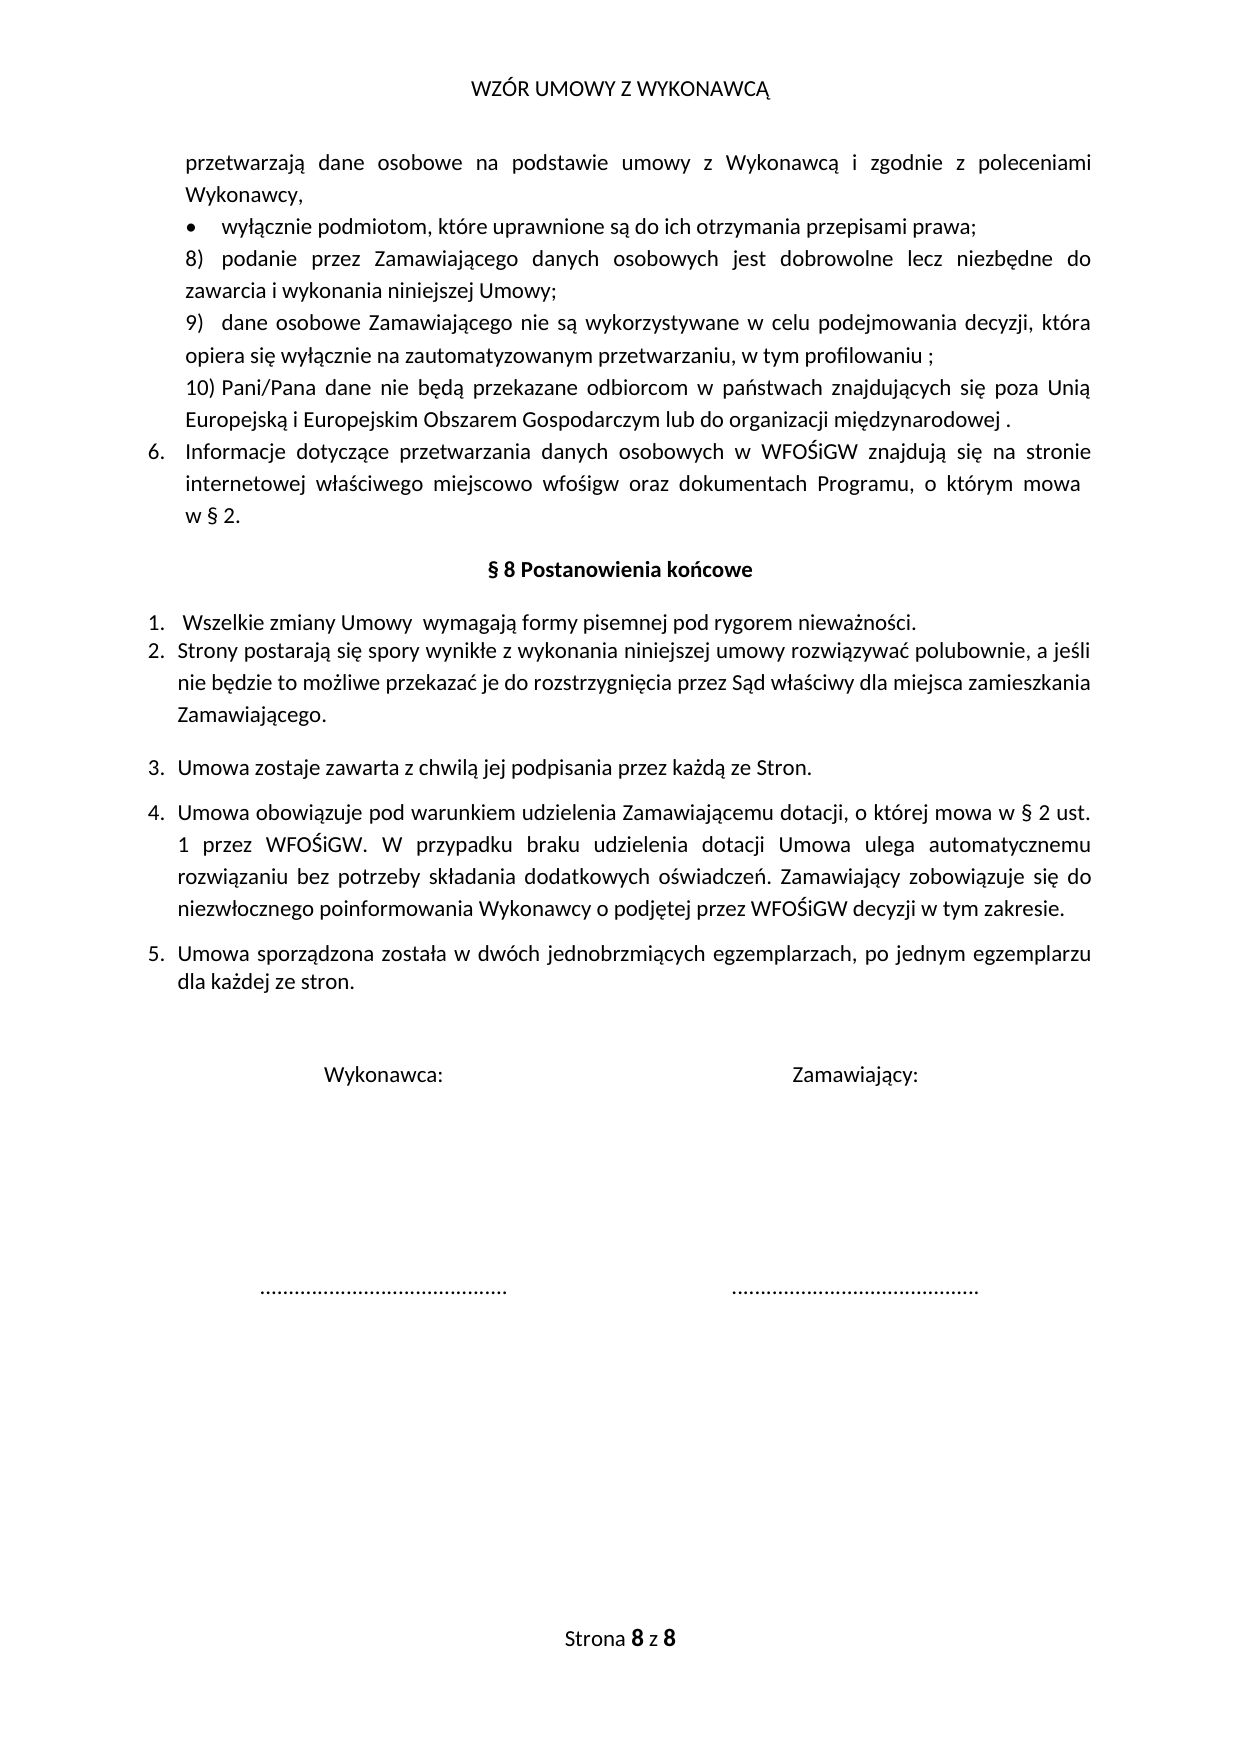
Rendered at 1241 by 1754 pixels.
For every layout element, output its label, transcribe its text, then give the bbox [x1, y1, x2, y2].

text 4. Umowa obowiązuje pod warunkiem udzielenia Zamawiającemu dotacji, o której mowa w § 2 ust. 1 przez WFOŚiGW. W przypadku braku udzielenia dotacji Umowa ulega automatycznemu rozwiązaniu bez potrzeby składania dodatkowych oświadczeń. Zamawiający zobowiązuje się do niezwłocznego poinformowania Wykonawcy o podjętej przez WFOŚiGW decyzji w tym zakresie. [148, 798, 1093, 922]
table_cell ........................................... [148, 1113, 619, 1325]
text 3. Umowa zostaje zawarta z chwilą jej podpisania przez każdą ze Stron. [148, 753, 1093, 781]
list 10) Pani/Pana dane nie będą przekazane odbiorcom w państwach znajdujących się poza Unią Europejską i Europejskim Obszarem Gospodarczym lub do organizacji międzynarodowej . [185, 373, 1093, 433]
table_cell ........................................... [620, 1113, 1092, 1325]
text § 8 Postanowienia końcowe [148, 555, 1093, 583]
list Informacje dotyczące przetwarzania danych osobowych w WFOŚiGW znajdują się na stronie internetowej właściwego miejscowo wfośigw oraz dokumentach Programu, o którym mowa w § 2. [148, 437, 1093, 530]
list Strony postarają się spory wynikłe z wykonania niniejszej umowy rozwiązywać polubownie, a jeśli nie będzie to możliwe przekazać je do rozstrzygnięcia przez Sąd właściwy dla miejsca zamieszkania Zamawiającego. [148, 636, 1093, 728]
list 8) podanie przez Zamawiającego danych osobowych jest dobrowolne lecz niezbędne do zawarcia i wykonania niniejszej Umowy; [185, 244, 1093, 304]
list 9) dane osobowe Zamawiającego nie są wykorzystywane w celu podejmowania decyzji, która opiera się wyłącznie na zautomatyzowanym przetwarzaniu, w tym profilowaniu ; [185, 308, 1093, 369]
list • wyłącznie podmiotom, które uprawnione są do ich otrzymania przepisami prawa; [185, 212, 1093, 240]
table_header Wykonawca: [148, 1061, 619, 1113]
text 5. Umowa sporządzona została w dwóch jednobrzmiących egzemplarzach, po jednym egzemplarzu dla każdej ze stron. [148, 939, 1093, 995]
list Wszelkie zmiany Umowy wymagają formy pisemnej pod rygorem nieważności. [148, 608, 1093, 636]
table_header Zamawiający: [620, 1061, 1092, 1113]
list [185, 148, 1093, 208]
